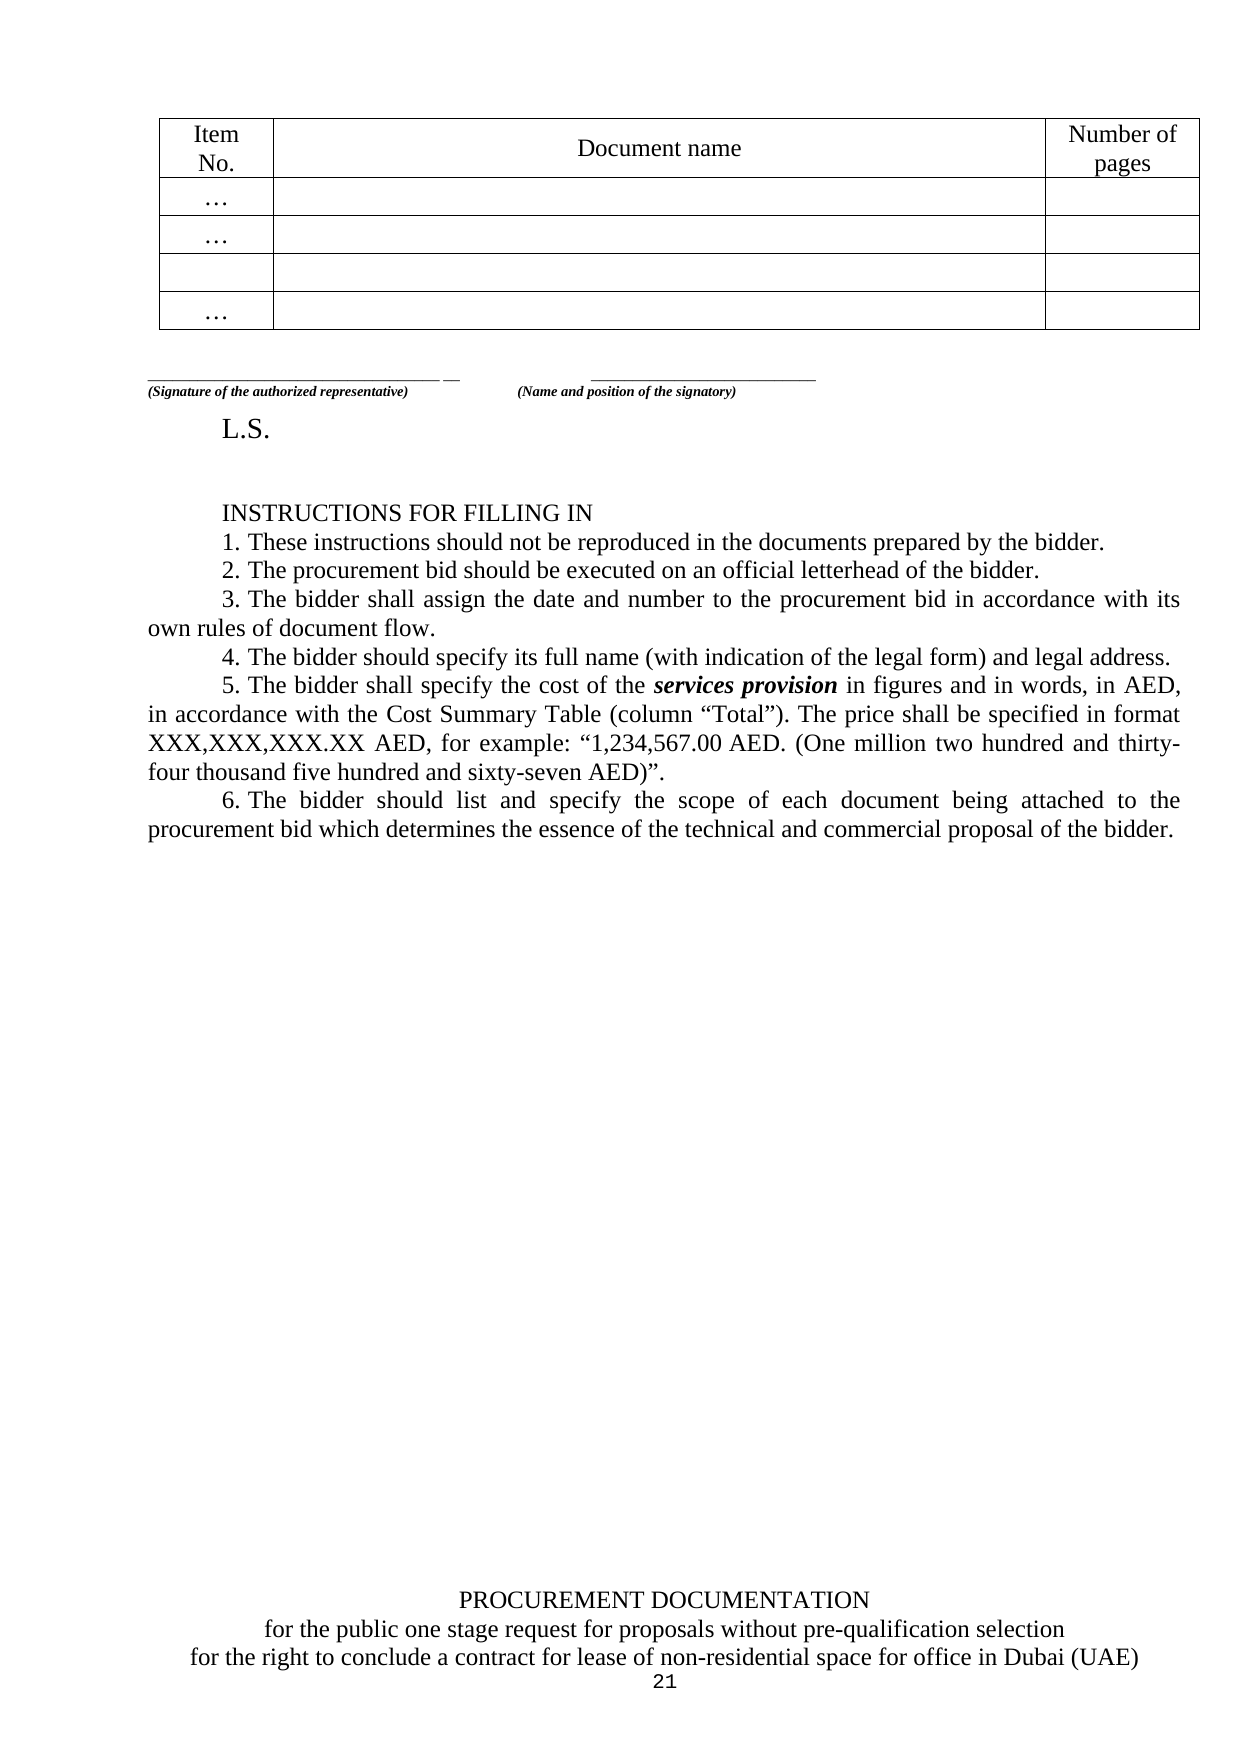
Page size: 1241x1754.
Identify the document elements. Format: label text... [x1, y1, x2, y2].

table_cell [274, 292, 1045, 329]
table_cell [1046, 292, 1199, 329]
list The bidder should list and specify the scope of each document being attached to the procurement bid which determines the essence of the technical and commercial proposal of the bidder. [148, 785, 1181, 843]
table_cell … [160, 216, 273, 253]
table_cell [1046, 178, 1199, 215]
table_cell … [160, 292, 273, 329]
list The bidder shall specify the cost of the services provision in figures and in words, in AED, in accordance with the Cost Summary Table (column “Total”). The price shall be specified in format ХХХ,ХХХ,ХХХ.ХХ AED, for example: “1,234,567.00 AED. (One million two hundred and thirty-four thousand five hundred and sixty-seven AED)”. [148, 670, 1181, 785]
list The bidder should specify its full name (with indication of the legal form) and legal address. [148, 642, 1181, 670]
table_header Document name [274, 119, 1045, 177]
table_header Number of pages [1046, 119, 1199, 177]
text (Signature of the authorized representative) (Name and position of the signatory) [148, 383, 1181, 412]
text INSTRUCTIONS FOR FILLING IN [148, 498, 1181, 527]
table_cell [1046, 254, 1199, 291]
table_cell [274, 178, 1045, 215]
list The procurement bid should be executed on an official letterhead of the bidder. [148, 555, 1181, 584]
table_cell [274, 254, 1045, 291]
table_cell [160, 254, 273, 291]
table_cell [274, 216, 1045, 253]
list The bidder shall assign the date and number to the procurement bid in accordance with its own rules of document flow. [148, 584, 1181, 642]
text L.S. [148, 412, 1181, 445]
table_header Item No. [160, 119, 273, 177]
table_cell [1046, 216, 1199, 253]
table_cell … [160, 178, 273, 215]
list These instructions should not be reproduced in the documents prepared by the bidder. [148, 527, 1181, 555]
text ___________________________________ __ ___________________________ [148, 364, 1181, 383]
